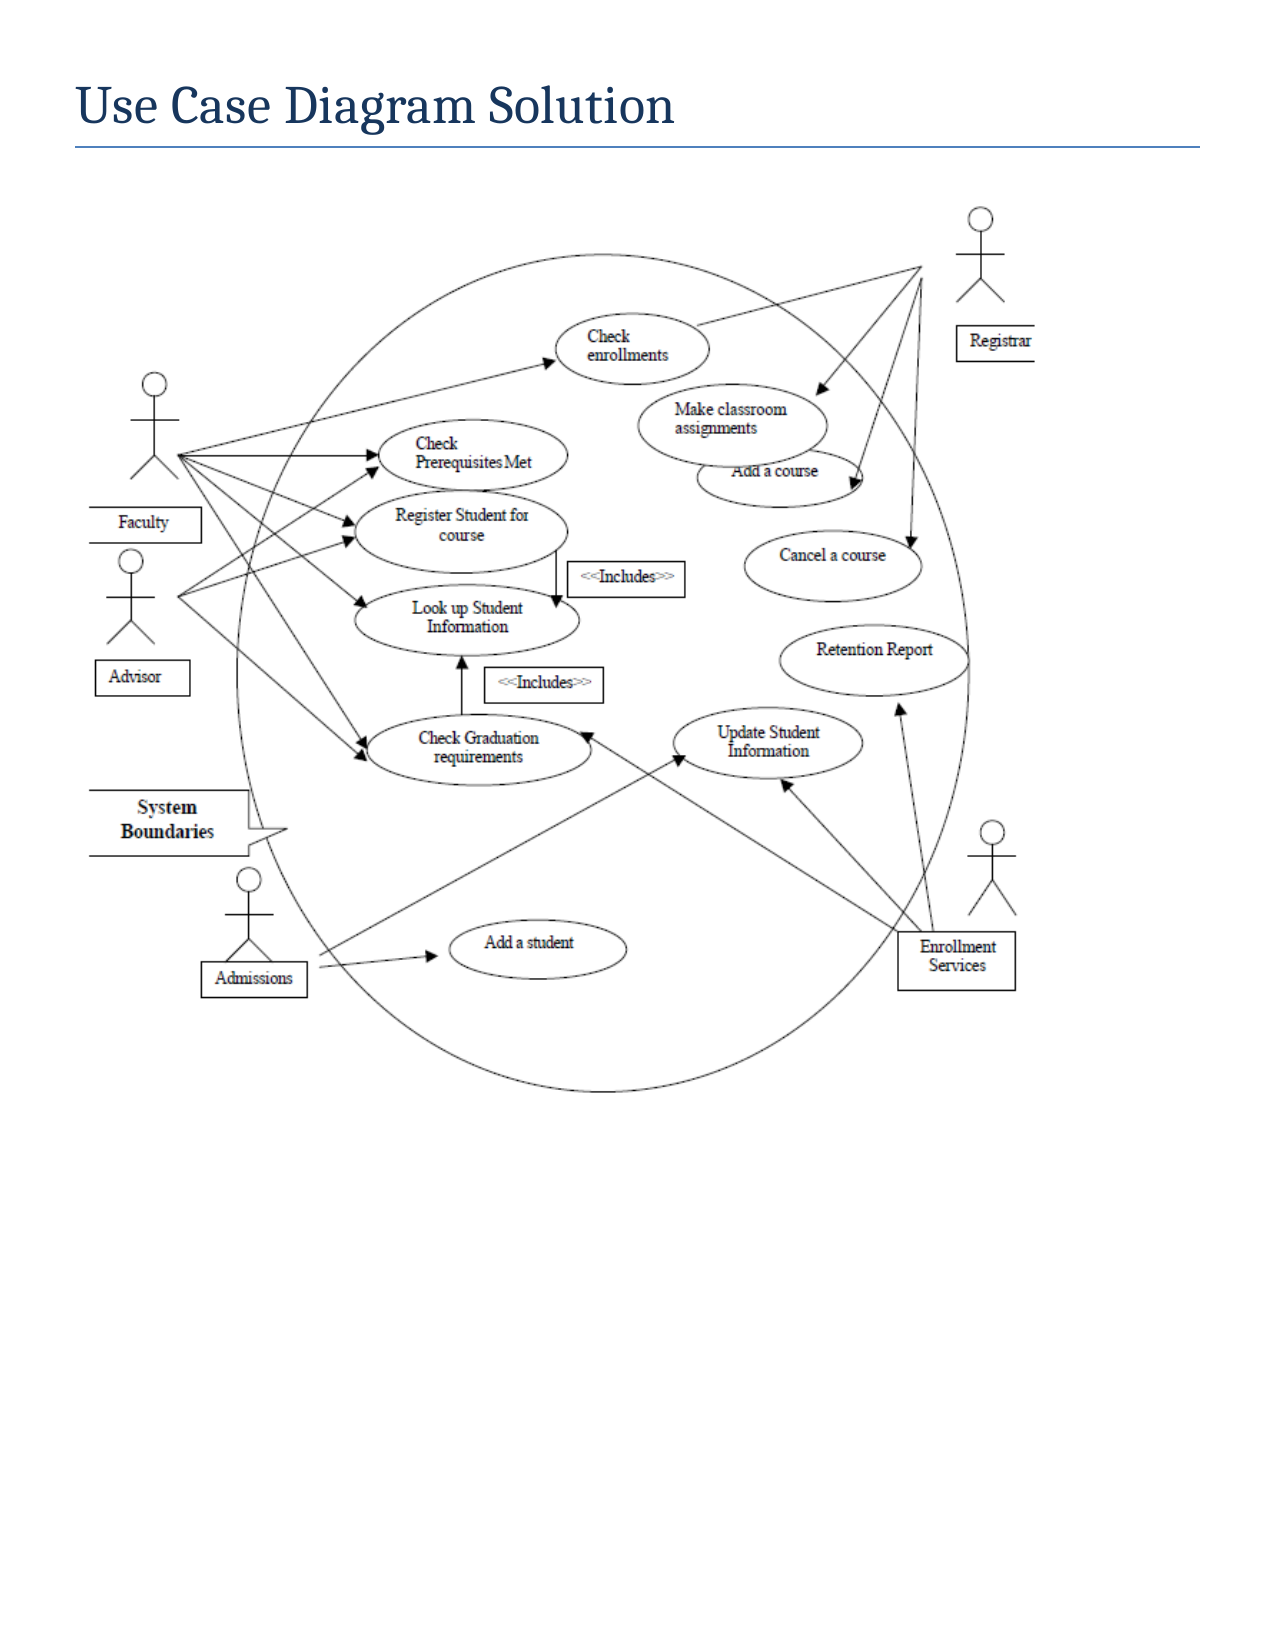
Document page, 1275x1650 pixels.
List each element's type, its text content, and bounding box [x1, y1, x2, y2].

title Use Case Diagram Solution [75, 75, 1200, 146]
